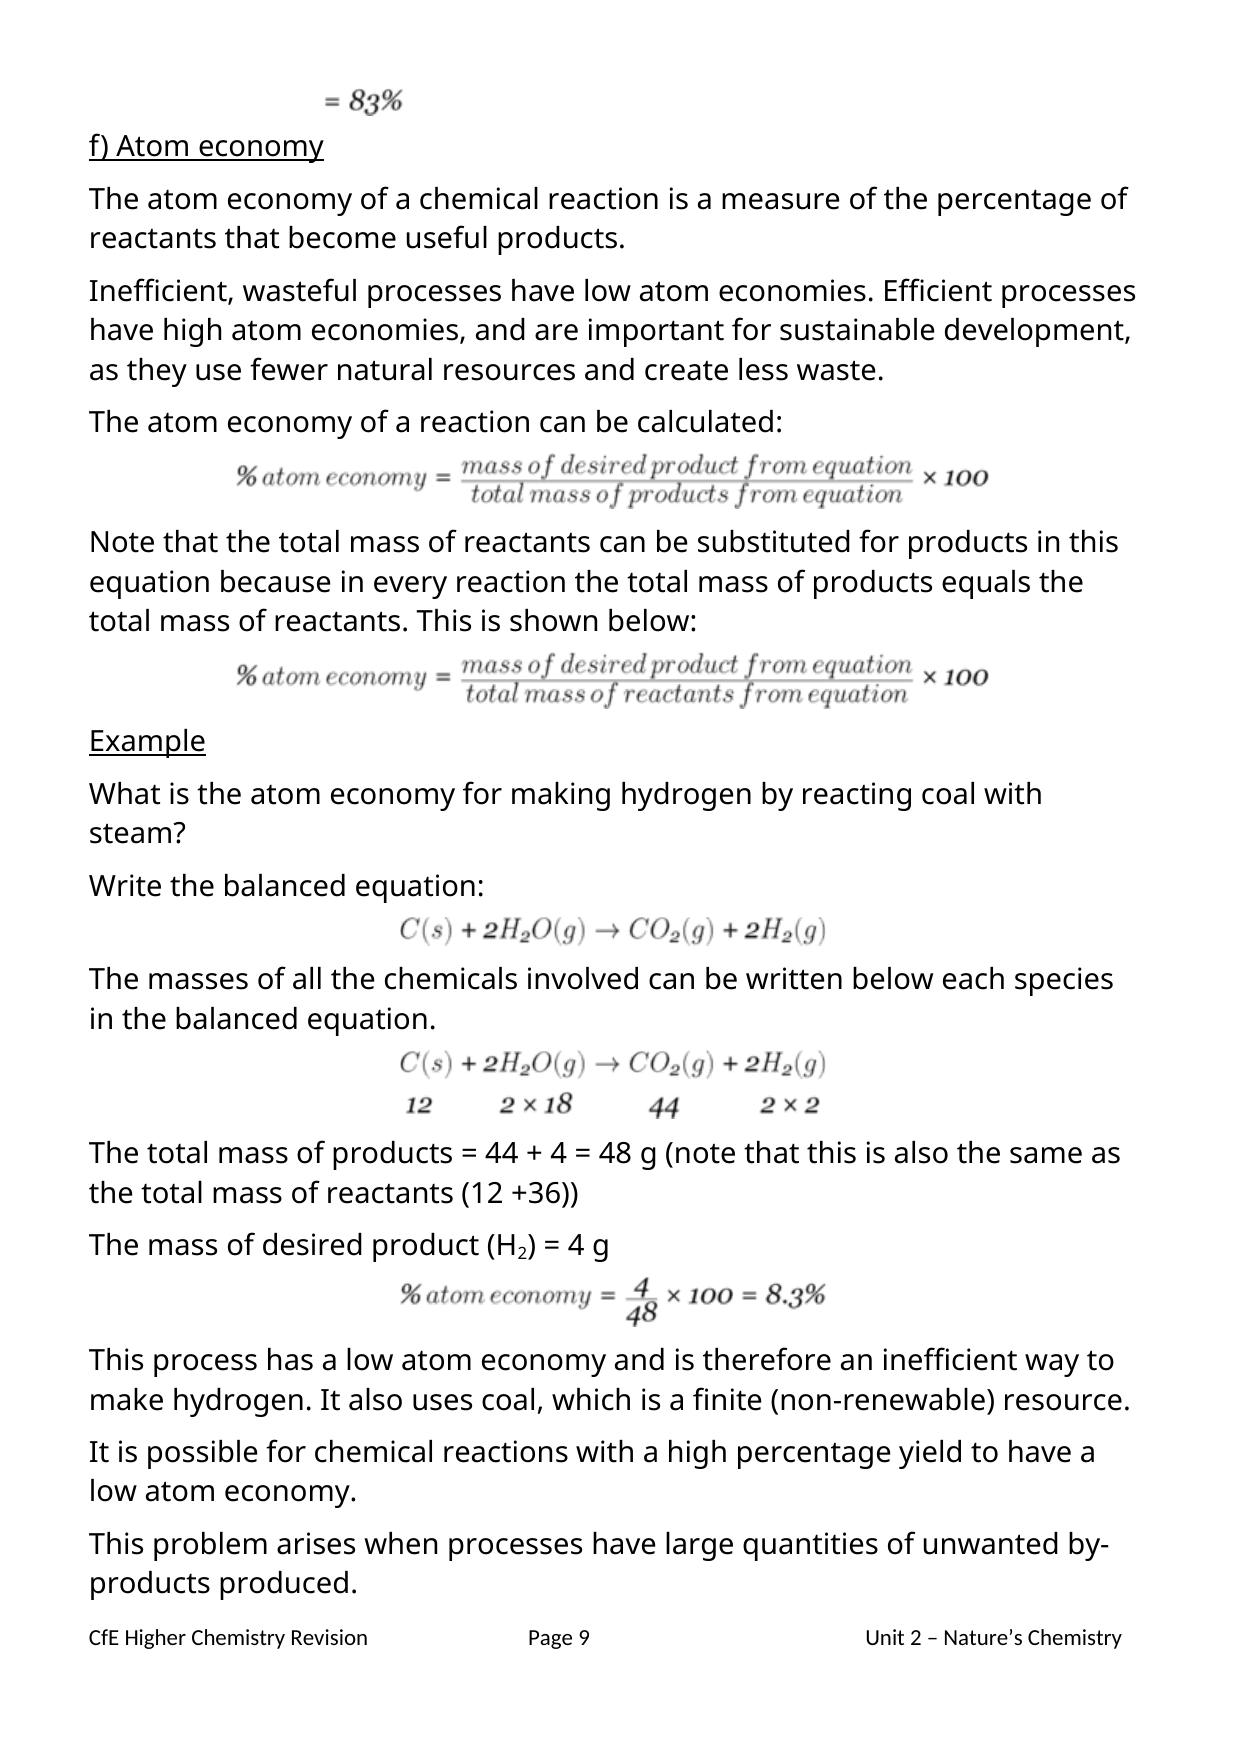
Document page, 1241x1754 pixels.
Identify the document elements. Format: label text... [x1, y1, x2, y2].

text The masses of all the chemicals involved can be written below each species in the balanced equation. [89, 958, 1137, 1038]
text This problem arises when processes have large quantities of unwanted by-products produced. [89, 1523, 1137, 1602]
picture [236, 652, 990, 709]
text The total mass of products = 44 + 4 = 48 g (note that this is also the same as the total mass of reactants (12 +36)) [89, 1133, 1137, 1212]
text Note that the total mass of reactants can be substituted for products in this equation because in every reaction the total mass of products equals the total mass of reactants. This is shown below: [89, 521, 1137, 640]
subtitle Example [89, 721, 1137, 760]
text This process has a low atom economy and is therefore an inefficient way to make hydrogen. It also uses coal, which is a finite (non-renewable) resource. [89, 1339, 1137, 1418]
picture [405, 1091, 821, 1119]
picture [399, 1276, 827, 1327]
text The atom economy of a chemical reaction is a measure of the percentage of reactants that become useful products. [89, 178, 1137, 257]
picture [400, 917, 826, 946]
text What is the atom economy for making hydrogen by reacting coal with steam? [89, 773, 1137, 852]
picture [236, 453, 990, 509]
picture [325, 88, 404, 116]
text Inefficient, wasteful processes have low atom economies. Efficient processes have high atom economies, and are important for sustainable development, as they use fewer natural resources and create less waste. [89, 270, 1137, 389]
text It is possible for chemical reactions with a high percentage yield to have a low atom economy. [89, 1431, 1137, 1510]
subtitle f) Atom economy [89, 126, 1137, 165]
text The mass of desired product (H2) = 4 g [89, 1224, 1137, 1264]
text The atom economy of a reaction can be calculated: [89, 401, 1137, 441]
text Write the balanced equation: [89, 865, 1137, 904]
picture [400, 1050, 826, 1079]
